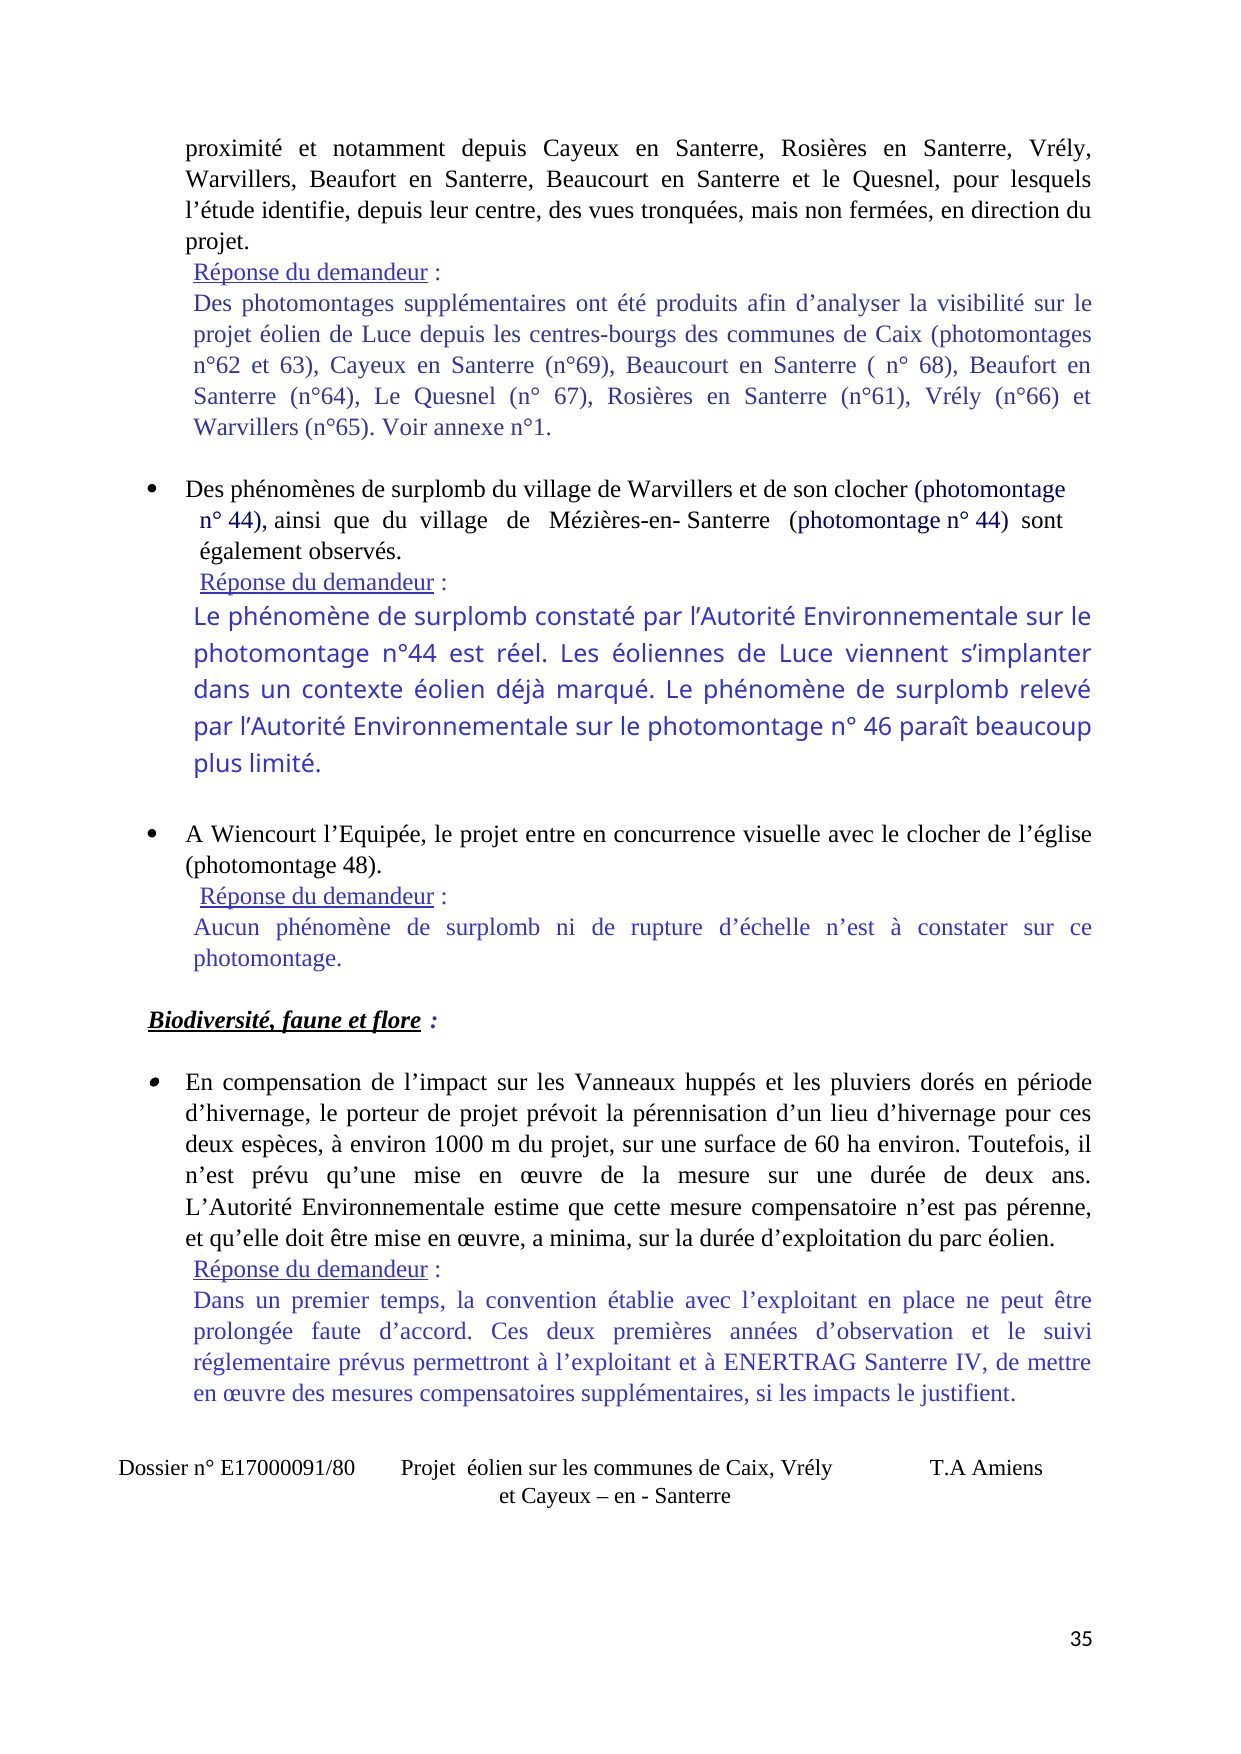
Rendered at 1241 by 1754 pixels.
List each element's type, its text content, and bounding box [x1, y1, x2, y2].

list Le phénomène de surplomb constaté par l’Autorité Environnementale sur le photomontage n°44 est réel. Les éoliennes de Luce viennent s’implanter dans un contexte éolien déjà marqué. Le phénomène de surplomb relevé par l’Autorité Environnementale sur le photomontage n° 46 paraît beaucoup plus limité. [193, 598, 1093, 780]
text n° 44), ainsi que du village de Mézières-en- Santerre (photomontage n° 44) sont [156, 505, 1093, 534]
text Dossier n° E17000091/80 Projet éolien sur les communes de Caix, Vrély T.A Amiens [118, 1454, 1122, 1480]
list Réponse du demandeur : [193, 1254, 1093, 1282]
list Des photomontages supplémentaires ont été produits afin d’analyser la visibilité sur le projet éolien de Luce depuis les centres-bourgs des communes de Caix (photomontages n°62 et 63), Cayeux en Santerre (n°69), Beaucourt en Santerre ( n° 68), Beaufort en Santerre (n°64), Le Quesnel (n° 67), Rosières en Santerre (n°61), Vrély (n°66) et Warvillers (n°65). Voir annexe n°1. [193, 288, 1093, 441]
list Réponse du demandeur : [193, 881, 1093, 910]
text également observés. [156, 536, 1093, 565]
list Des phénomènes de surplomb du village de Warvillers et de son clocher (photomontage [148, 474, 1093, 503]
list Biodiversité, faune et flore : [148, 1005, 1093, 1034]
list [148, 133, 1093, 255]
list En compensation de l’impact sur les Vanneaux huppés et les pluviers dorés en période d’hivernage, le porteur de projet prévoit la pérennisation d’un lieu d’hivernage pour ces deux espèces, à environ 1000 m du projet, sur une surface de 60 ha environ. Toutefois, il n’est prévu qu’une mise en œuvre de la mesure sur une durée de deux ans. L’Autorité Environnementale estime que cette mesure compensatoire n’est pas pérenne, et qu’elle doit être mise en œuvre, a minima, sur la durée d’exploitation du parc éolien. [148, 1067, 1093, 1251]
list et Cayeux – en - Santerre [316, 1482, 1122, 1509]
list Aucun phénomène de surplomb ni de rupture d’échelle n’est à constater sur ce photomontage. [193, 912, 1093, 972]
list Dans un premier temps, la convention établie avec l’exploitant en place ne peut être prolongée faute d’accord. Ces deux premières années d’observation et le suivi réglementaire prévus permettront à l’exploitant et à ENERTRAG Santerre IV, de mettre en œuvre des mesures compensatoires supplémentaires, si les impacts le justifient. [193, 1285, 1093, 1407]
list Réponse du demandeur : [193, 567, 1093, 596]
list Réponse du demandeur : [193, 257, 1093, 286]
list A Wiencourt l’Equipée, le projet entre en concurrence visuelle avec le clocher de l’église (photomontage 48). [148, 819, 1093, 879]
